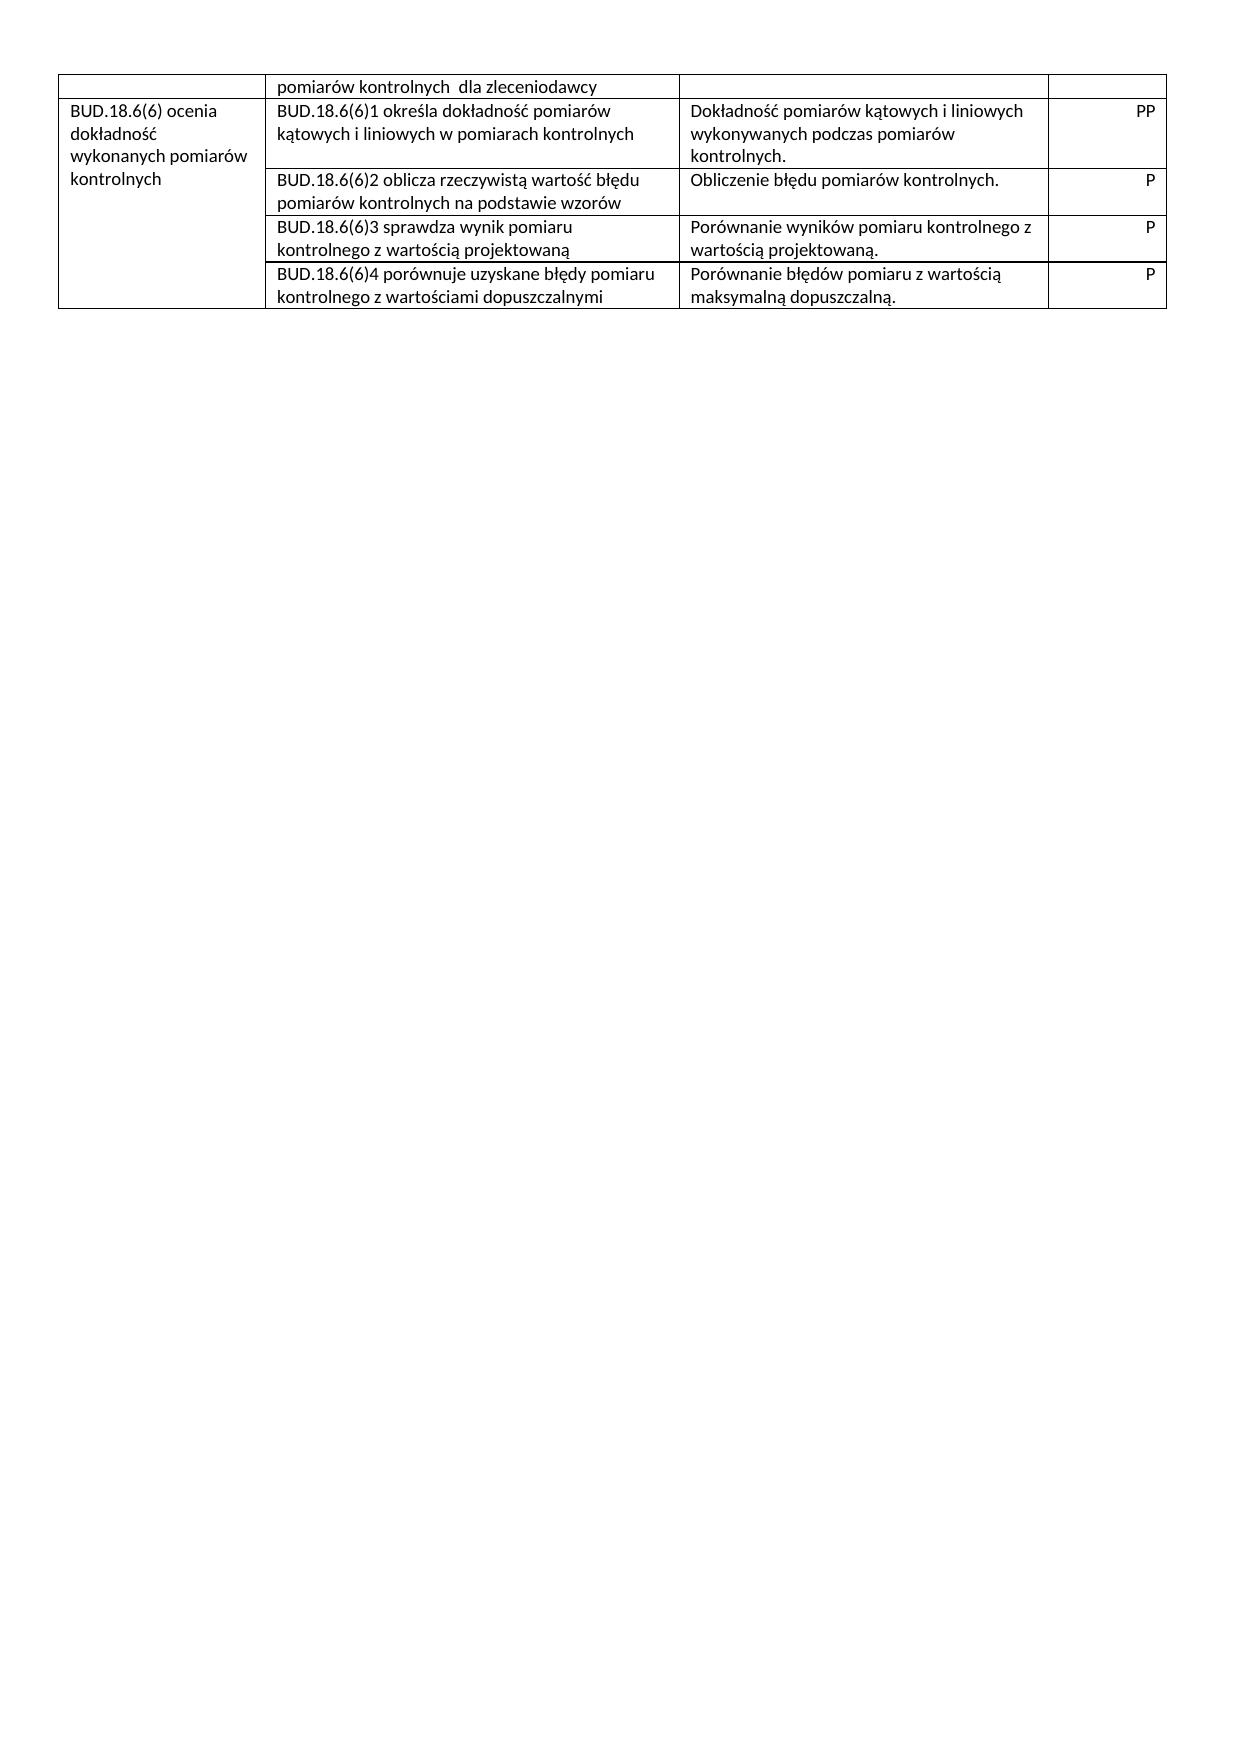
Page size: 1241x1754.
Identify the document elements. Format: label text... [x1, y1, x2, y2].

table_cell BUD.18.6(6)2 oblicza rzeczywistą wartość błędu pomiarów kontrolnych na podstawie wzorów [266, 169, 679, 214]
table_cell P [1049, 216, 1166, 261]
table_cell BUD.18.6(6)1 określa dokładność pomiarów kątowych i liniowych w pomiarach kontrolnych [266, 99, 679, 168]
table_cell P [1049, 263, 1166, 308]
table_cell Obliczenie błędu pomiarów kontrolnych. [680, 169, 1048, 214]
table_cell BUD.18.6(6) ocenia dokładność wykonanych pomiarów kontrolnych [59, 99, 265, 308]
table_cell Porównanie wyników pomiaru kontrolnego z wartością projektowaną. [680, 216, 1048, 261]
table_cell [266, 75, 679, 98]
table_cell BUD.18.6(6)4 porównuje uzyskane błędy pomiaru kontrolnego z wartościami dopuszczalnymi [266, 263, 679, 308]
table_cell BUD.18.6(6)3 sprawdza wynik pomiaru kontrolnego z wartością projektowaną [266, 216, 679, 261]
table_cell Porównanie błędów pomiaru z wartością maksymalną dopuszczalną. [680, 263, 1048, 308]
table_cell PP [1049, 99, 1166, 168]
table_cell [680, 75, 1048, 98]
table_cell Dokładność pomiarów kątowych i liniowych wykonywanych podczas pomiarów kontrolnych. [680, 99, 1048, 168]
table_cell P [1049, 75, 1166, 98]
table_cell P [1049, 169, 1166, 214]
